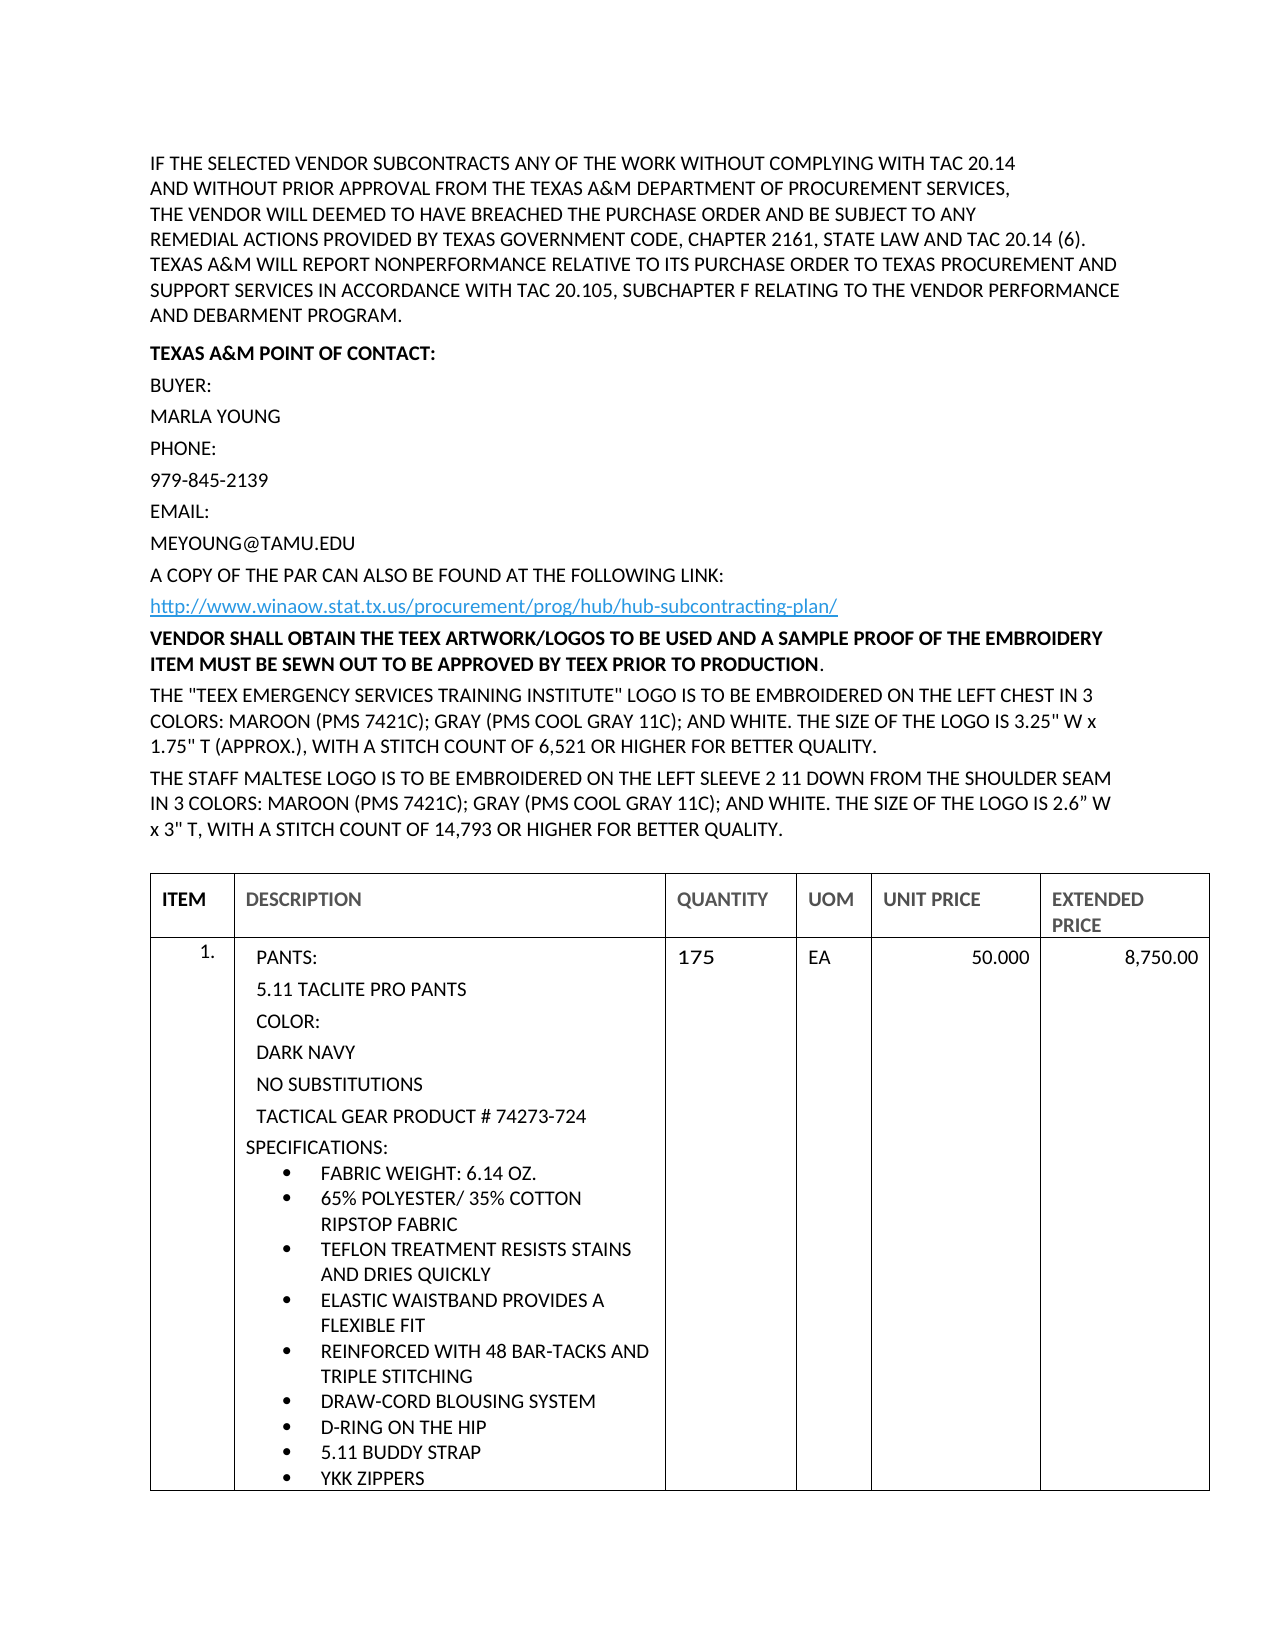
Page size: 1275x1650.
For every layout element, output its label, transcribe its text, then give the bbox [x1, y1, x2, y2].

text MEYOUNG@TAMU.EDU [150, 530, 1125, 556]
text VENDOR SHALL OBTAIN THE TEEX ARTWORK/LOGOS TO BE USED AND A SAMPLE PROOF OF THE EMBROIDERY ITEM MUST BE SEWN OUT TO BE APPROVED BY TEEX PRIOR TO PRODUCTION. [150, 625, 1125, 676]
table_cell 8,750.00 [1041, 938, 1209, 1490]
subtitle BUYER: [150, 372, 1125, 397]
table_cell 175 [666, 938, 796, 1490]
table_cell 50.000 [872, 938, 1040, 1490]
subtitle PHONE: [150, 435, 1125, 461]
subtitle EMAIL: [150, 499, 1125, 524]
text http://www.winaow.stat.tx.us/procurement/prog/hub/hub-subcontracting-plan/ [150, 594, 1125, 619]
table_header DESCRIPTION [235, 874, 665, 937]
table_header QUANTITY [666, 874, 796, 937]
table_cell EA [797, 938, 871, 1490]
table_header ITEM [151, 874, 234, 937]
table_header UOM [797, 874, 871, 937]
text 979-845-2139 [150, 467, 1125, 492]
text MARLA YOUNG [150, 404, 1125, 429]
table_header UNIT PRICE [872, 874, 1040, 937]
text IF THE SELECTED VENDOR SUBCONTRACTS ANY OF THE WORK WITHOUT COMPLYING WITH TAC 20.14 AND WITHOUT PRIOR APPROVAL FROM THE TEXAS A&M DEPARTMENT OF PROCUREMENT SERVICES, THE VENDOR WILL DEEMED TO HAVE BREACHED THE PURCHASE ORDER AND BE SUBJECT TO ANY REMEDIAL ACTIONS PROVIDED BY TEXAS GOVERNMENT CODE, CHAPTER 2161, STATE LAW AND TAC 20.14 (6). TEXAS A&M WILL REPORT NONPERFORMANCE RELATIVE TO ITS PURCHASE ORDER TO TEXAS PROCUREMENT AND SUPPORT SERVICES IN ACCORDANCE WITH TAC 20.105, SUBCHAPTER F RELATING TO THE VENDOR PERFORMANCE AND DEBARMENT PROGRAM. [150, 150, 1125, 328]
subtitle TEXAS A&M POINT OF CONTACT: [150, 340, 1125, 366]
table_cell [151, 938, 234, 1490]
table_header EXTENDED PRICE [1041, 874, 1209, 937]
text THE STAFF MALTESE LOGO IS TO BE EMBROIDERED ON THE LEFT SLEEVE 2 11 DOWN FROM THE SHOULDER SEAM IN 3 COLORS: MAROON (PMS 7421C); GRAY (PMS COOL GRAY 11C); AND WHITE. THE SIZE OF THE LOGO IS 2.6” W x 3" T, WITH A STITCH COUNT OF 14,793 OR HIGHER FOR BETTER QUALITY. [150, 765, 1125, 841]
text THE "TEEX EMERGENCY SERVICES TRAINING INSTITUTE" LOGO IS TO BE EMBROIDERED ON THE LEFT CHEST IN 3 COLORS: MAROON (PMS 7421C); GRAY (PMS COOL GRAY 11C); AND WHITE. THE SIZE OF THE LOGO IS 3.25" W x 1.75" T (APPROX.), WITH A STITCH COUNT OF 6,521 OR HIGHER FOR BETTER QUALITY. [150, 682, 1125, 759]
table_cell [235, 938, 665, 1490]
subtitle A COPY OF THE PAR CAN ALSO BE FOUND AT THE FOLLOWING LINK: [150, 562, 1125, 587]
